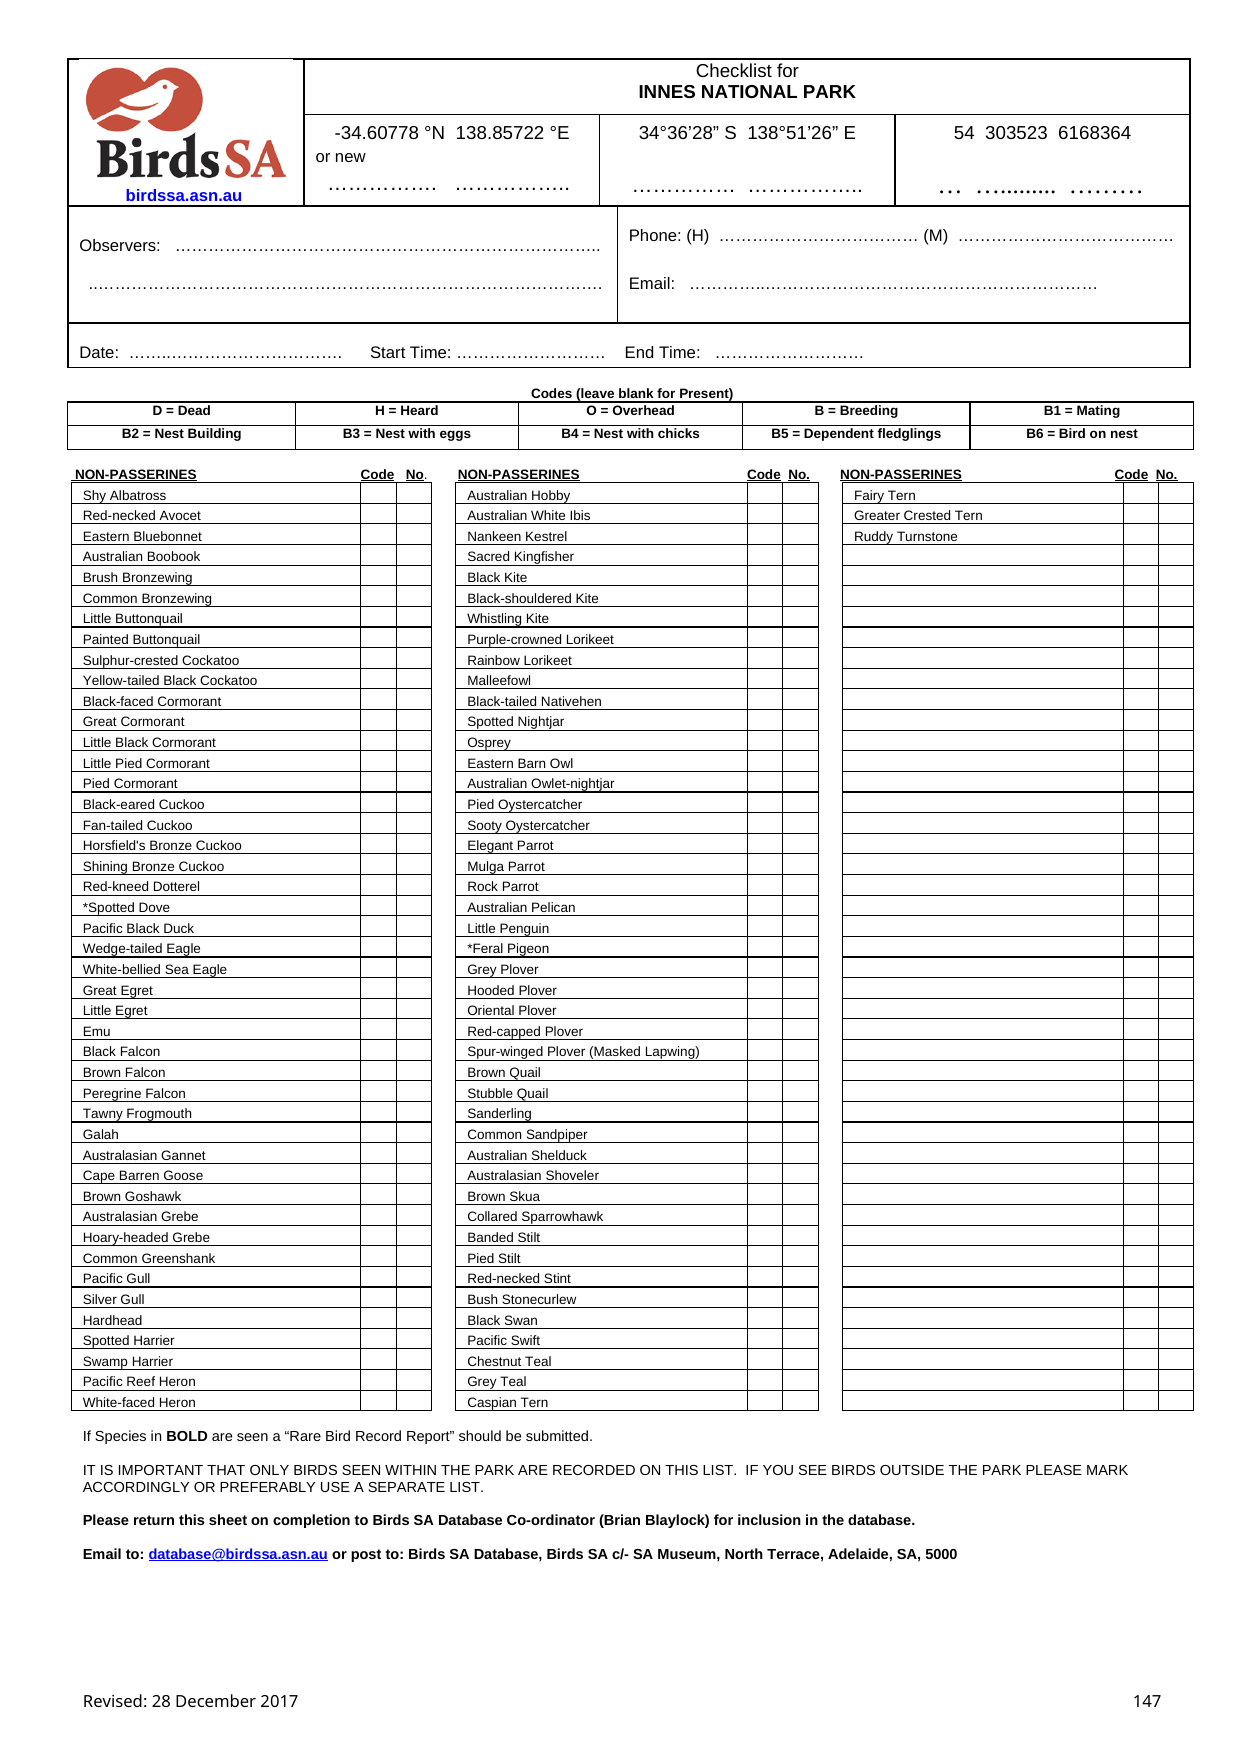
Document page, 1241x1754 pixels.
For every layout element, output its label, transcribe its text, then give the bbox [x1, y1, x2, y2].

table_cell [748, 772, 782, 791]
table_cell [783, 1349, 818, 1369]
table_cell Pied Oystercatcher [456, 793, 747, 812]
table_cell [748, 999, 782, 1018]
table_cell [432, 1080, 455, 1101]
table_cell Common Bronzewing [72, 586, 360, 606]
table_cell [1159, 524, 1193, 544]
table_cell [432, 1039, 455, 1059]
table_cell [1124, 1019, 1158, 1039]
table_cell [397, 710, 431, 729]
table_cell [432, 730, 455, 750]
table_cell [361, 1061, 396, 1080]
table_cell [819, 998, 842, 1018]
table_cell [843, 793, 1123, 812]
table_cell [819, 853, 842, 874]
table_cell Black-shouldered Kite [456, 586, 747, 606]
table_cell [397, 1391, 431, 1410]
table_cell [1124, 793, 1158, 812]
table_cell [748, 813, 782, 833]
table_cell [819, 874, 842, 894]
table_cell [819, 956, 842, 977]
table_cell [843, 607, 1123, 626]
table_cell Red-necked Stint [456, 1267, 747, 1286]
table_cell [397, 1184, 431, 1204]
table_cell [397, 916, 431, 936]
table_cell [843, 628, 1123, 647]
table_cell [361, 669, 396, 688]
table_cell [397, 978, 431, 998]
table_cell [783, 1040, 818, 1059]
table_cell [819, 1328, 842, 1348]
table_cell White-faced Heron [72, 1391, 360, 1410]
table_cell [843, 916, 1123, 936]
table_cell Bush Stonecurlew [456, 1288, 747, 1307]
table_cell [1159, 1184, 1193, 1204]
table_cell [748, 1226, 782, 1245]
table_cell [1124, 566, 1158, 585]
table_header [432, 482, 455, 503]
table_cell [1159, 1288, 1193, 1307]
table_cell [819, 771, 842, 791]
table_cell [1124, 731, 1158, 750]
table_cell [843, 1391, 1123, 1410]
table_cell [843, 1246, 1123, 1266]
table_cell [432, 936, 455, 956]
table_cell [843, 545, 1123, 564]
table_cell [783, 1267, 818, 1286]
table_cell [1159, 1226, 1193, 1245]
table_cell Chestnut Teal [456, 1349, 747, 1369]
table_cell [397, 1267, 431, 1286]
table_cell [1159, 1123, 1193, 1142]
table_cell [432, 1328, 455, 1348]
table_cell [783, 504, 818, 523]
table_cell Nankeen Kestrel [456, 524, 747, 544]
table_cell [432, 1121, 455, 1142]
table_cell [432, 812, 455, 833]
table_cell Black-faced Cormorant [72, 689, 360, 709]
table_cell [748, 1143, 782, 1163]
table_cell [397, 566, 431, 585]
table_cell [361, 1349, 396, 1369]
table_cell [361, 731, 396, 750]
table_cell [1159, 854, 1193, 874]
table_cell Grey Teal [456, 1370, 747, 1389]
table_cell [783, 586, 818, 606]
table_cell [748, 524, 782, 544]
table_cell [1124, 999, 1158, 1018]
table_cell [1124, 1288, 1158, 1307]
table_cell [397, 1205, 431, 1224]
table_cell [397, 1123, 431, 1142]
table_cell [843, 1143, 1123, 1163]
table_cell [361, 1370, 396, 1389]
table_cell [1159, 793, 1193, 812]
table_header B = Breeding [743, 403, 969, 425]
table_cell [397, 834, 431, 853]
table_cell [1124, 1205, 1158, 1224]
table_cell Sooty Oystercatcher [456, 813, 747, 833]
table_cell Stubble Quail [456, 1081, 747, 1101]
table_cell Hardhead [72, 1308, 360, 1328]
table_cell Great Cormorant [72, 710, 360, 729]
table_cell [361, 751, 396, 771]
table_cell [361, 710, 396, 729]
table_cell Osprey [456, 731, 747, 750]
table_cell [432, 771, 455, 791]
table_cell [397, 793, 431, 812]
table_cell [1124, 1329, 1158, 1348]
table_cell [783, 751, 818, 771]
table_cell [843, 1081, 1123, 1101]
table_cell [819, 647, 842, 668]
table_cell [748, 854, 782, 874]
table_cell [397, 854, 431, 874]
table_cell [819, 544, 842, 564]
table_cell [1124, 958, 1158, 977]
table_cell [843, 1019, 1123, 1039]
table_cell [397, 1349, 431, 1369]
table_cell [748, 504, 782, 523]
table_cell [843, 875, 1123, 894]
table_cell [843, 648, 1123, 668]
table_cell [748, 958, 782, 977]
text Please return this sheet on completion to Birds SA Database Co-ordinator (Brian Blaylock) for inclusion in the database. [83, 1512, 1181, 1529]
table_cell [748, 669, 782, 688]
table_cell Cape Barren Goose [72, 1164, 360, 1183]
table_cell [748, 1205, 782, 1224]
table_cell Australian Pelican [456, 896, 747, 915]
table_cell [1159, 1040, 1193, 1059]
table_cell [1124, 978, 1158, 998]
table_cell Little Black Cormorant [72, 731, 360, 750]
table_cell [397, 1081, 431, 1101]
table_cell Sacred Kingfisher [456, 545, 747, 564]
table_cell Phone: (H) ……………………………… (M) ………………………………… Email: …………..…………………………………………………… [618, 207, 1189, 322]
table_cell Collared Sparrowhawk [456, 1205, 747, 1224]
table_cell Spur-winged Plover (Masked Lapwing) [456, 1040, 747, 1059]
table_cell [1159, 1267, 1193, 1286]
table_cell [1159, 669, 1193, 688]
table_cell [819, 523, 842, 544]
table_cell [361, 772, 396, 791]
table_cell [361, 916, 396, 936]
table_cell [1159, 1391, 1193, 1410]
table_cell [397, 772, 431, 791]
table_cell [397, 896, 431, 915]
table_cell [748, 1308, 782, 1328]
table_cell [783, 1205, 818, 1224]
table_cell [361, 834, 396, 853]
table_cell [748, 1370, 782, 1389]
table_header [819, 482, 842, 503]
table_cell [748, 1246, 782, 1266]
text IT IS IMPORTANT THAT ONLY BIRDS SEEN WITHIN THE PARK ARE RECORDED ON THIS LIST. IF YOU SEE BIRDS OUTSIDE THE PARK PLEASE MARK ACCORDINGLY OR PREFERABLY USE A SEPARATE LIST. [83, 1462, 1181, 1495]
table_cell [783, 1123, 818, 1142]
table_cell [1159, 1329, 1193, 1348]
table_header Shy Albatross [72, 483, 360, 503]
table_cell [432, 977, 455, 998]
text If Species in BOLD are seen a “Rare Bird Record Report” should be submitted. [83, 1428, 1181, 1445]
table_cell Emu [72, 1019, 360, 1039]
table_cell Australian Shelduck [456, 1143, 747, 1163]
table_cell White-bellied Sea Eagle [72, 958, 360, 977]
table_cell Little Pied Cormorant [72, 751, 360, 771]
table_cell [432, 874, 455, 894]
table_cell [1159, 751, 1193, 771]
table_cell [783, 875, 818, 894]
table_cell [748, 731, 782, 750]
table_cell Observers: ………………………………………………………………….. ..………………………………………………………………………………. [69, 207, 617, 322]
table_header [397, 483, 431, 503]
table_cell [748, 586, 782, 606]
table_cell [361, 854, 396, 874]
table_cell [748, 1349, 782, 1369]
table_cell [819, 833, 842, 853]
table_cell Pacific Black Duck [72, 916, 360, 936]
table_cell [361, 1184, 396, 1204]
table_cell Caspian Tern [456, 1391, 747, 1410]
table_cell [1159, 916, 1193, 936]
table_cell Little Egret [72, 999, 360, 1018]
table_cell [1159, 504, 1193, 523]
table_cell Silver Gull [72, 1288, 360, 1307]
table_cell [1159, 607, 1193, 626]
table_cell [783, 937, 818, 956]
table_cell [361, 1308, 396, 1328]
table_cell [783, 834, 818, 853]
table_cell Little Penguin [456, 916, 747, 936]
table_cell [397, 937, 431, 956]
table_cell [361, 978, 396, 998]
table_cell [783, 978, 818, 998]
table_cell [397, 875, 431, 894]
table_header [1159, 483, 1193, 503]
table_cell B5 = Dependent fledglings [743, 426, 969, 449]
table_cell [361, 628, 396, 647]
table_cell Eastern Bluebonnet [72, 524, 360, 544]
table_cell [1159, 586, 1193, 606]
table_cell [1124, 1123, 1158, 1142]
table_cell [397, 1061, 431, 1080]
table_cell [783, 1061, 818, 1080]
table_cell [432, 585, 455, 606]
table_cell [432, 647, 455, 668]
table_cell [397, 1102, 431, 1121]
table_cell [1124, 896, 1158, 915]
table_cell [783, 628, 818, 647]
table_cell [1159, 1308, 1193, 1328]
table_cell [432, 668, 455, 688]
table_cell [748, 793, 782, 812]
table_cell Horsfield's Bronze Cuckoo [72, 834, 360, 853]
table_cell [748, 1329, 782, 1348]
table_cell [432, 1163, 455, 1183]
table_cell [1159, 1164, 1193, 1183]
table_cell *Spotted Dove [72, 896, 360, 915]
table_cell [1124, 1143, 1158, 1163]
table_cell [432, 1060, 455, 1080]
table_cell [783, 1391, 818, 1410]
table_cell [748, 1019, 782, 1039]
table_cell [783, 1246, 818, 1266]
table_cell [843, 1308, 1123, 1328]
table_cell [361, 1123, 396, 1142]
table_cell Red-capped Plover [456, 1019, 747, 1039]
table_cell [1159, 710, 1193, 729]
table_cell [843, 731, 1123, 750]
table_cell [819, 688, 842, 709]
table_cell [361, 1164, 396, 1183]
table_cell B6 = Bird on nest [971, 426, 1193, 449]
table_cell [1159, 628, 1193, 647]
table_cell [819, 1018, 842, 1039]
table_cell [432, 1101, 455, 1121]
table_cell [819, 565, 842, 585]
table_cell [783, 731, 818, 750]
table_cell [748, 751, 782, 771]
table_cell [748, 607, 782, 626]
table_cell Brown Goshawk [72, 1184, 360, 1204]
table_cell [432, 709, 455, 729]
table_cell [748, 978, 782, 998]
table_cell [1124, 875, 1158, 894]
table_cell [397, 1370, 431, 1389]
table_cell Australasian Gannet [72, 1143, 360, 1163]
table_cell Common Greenshank [72, 1246, 360, 1266]
table_cell [361, 1040, 396, 1059]
table_cell [748, 1040, 782, 1059]
table_cell Shining Bronze Cuckoo [72, 854, 360, 874]
table_cell [1159, 689, 1193, 709]
table_cell Spotted Harrier [72, 1329, 360, 1348]
table_header [783, 483, 818, 503]
table_cell Brown Quail [456, 1061, 747, 1080]
table_cell [1124, 751, 1158, 771]
table_cell [819, 1390, 842, 1410]
table_cell [843, 1040, 1123, 1059]
table_cell [397, 628, 431, 647]
table_cell [819, 812, 842, 833]
table_cell [783, 854, 818, 874]
table_cell [819, 585, 842, 606]
table_cell [748, 566, 782, 585]
table_cell Australian Owlet-nightjar [456, 772, 747, 791]
table_cell [432, 853, 455, 874]
table_cell [361, 1205, 396, 1224]
table_cell [397, 999, 431, 1018]
table_cell [1124, 1308, 1158, 1328]
table_cell [843, 710, 1123, 729]
table_cell [1124, 628, 1158, 647]
table_cell [783, 813, 818, 833]
table_cell [361, 1102, 396, 1121]
table_cell [1124, 1164, 1158, 1183]
table_cell [1159, 813, 1193, 833]
table_cell [843, 1288, 1123, 1307]
table_cell [819, 791, 842, 812]
table_cell [748, 689, 782, 709]
table_cell Pied Stilt [456, 1246, 747, 1266]
table_cell Australasian Grebe [72, 1205, 360, 1224]
table_cell [432, 626, 455, 647]
table_cell [432, 750, 455, 771]
table_cell [819, 1369, 842, 1389]
table_cell [843, 586, 1123, 606]
table_cell [432, 1348, 455, 1369]
table_cell [748, 1061, 782, 1080]
table_cell [397, 689, 431, 709]
table_cell Brush Bronzewing [72, 566, 360, 585]
table_cell Purple-crowned Lorikeet [456, 628, 747, 647]
table_cell [1159, 834, 1193, 853]
table_cell [1124, 1061, 1158, 1080]
table_cell [748, 1288, 782, 1307]
table_cell [819, 1039, 842, 1059]
table_cell [843, 958, 1123, 977]
table_header [361, 483, 396, 503]
table_cell Black Kite [456, 566, 747, 585]
table_cell [843, 669, 1123, 688]
table_cell [819, 668, 842, 688]
table_cell [783, 669, 818, 688]
table_cell [361, 793, 396, 812]
table_cell [1124, 1081, 1158, 1101]
table_cell [1124, 1184, 1158, 1204]
table_cell [361, 1081, 396, 1101]
table_cell [432, 1390, 455, 1410]
table_cell Sulphur-crested Cockatoo [72, 648, 360, 668]
table_cell [843, 896, 1123, 915]
table_cell [1124, 937, 1158, 956]
table_cell [819, 977, 842, 998]
text Email to: database@birdssa.asn.au or post to: Birds SA Database, Birds SA c/- SA Museum, North Terrace, Adelaide, SA, 5000 [83, 1545, 1181, 1562]
table_cell [432, 1225, 455, 1245]
table_cell [843, 1164, 1123, 1183]
table_cell Ruddy Turnstone [843, 524, 1123, 544]
table_cell [1159, 731, 1193, 750]
table_cell Australasian Shoveler [456, 1164, 747, 1183]
table_cell [748, 710, 782, 729]
table_cell [1124, 834, 1158, 853]
table_cell [783, 793, 818, 812]
table_cell [819, 1121, 842, 1142]
table_cell [432, 998, 455, 1018]
picture [79, 59, 293, 187]
table_cell Rainbow Lorikeet [456, 648, 747, 668]
table_cell [432, 915, 455, 936]
table_cell [397, 545, 431, 564]
table_cell Red-necked Avocet [72, 504, 360, 523]
table_cell [432, 565, 455, 585]
table_cell [819, 1204, 842, 1224]
table_cell [397, 731, 431, 750]
text Codes (leave blank for Present) [83, 386, 1181, 401]
table_cell Black-tailed Nativehen [456, 689, 747, 709]
table_cell [1124, 1102, 1158, 1121]
table_cell [748, 1081, 782, 1101]
table_cell [1159, 896, 1193, 915]
table_cell [432, 688, 455, 709]
table_cell [1124, 854, 1158, 874]
table_cell [783, 1164, 818, 1183]
table_cell [819, 1286, 842, 1307]
table_cell [819, 606, 842, 626]
table_cell [397, 958, 431, 977]
table_cell [432, 1266, 455, 1286]
table_cell [1159, 566, 1193, 585]
table_cell [397, 1040, 431, 1059]
table_cell [361, 1246, 396, 1266]
table_cell [819, 709, 842, 729]
table_cell [843, 834, 1123, 853]
table_cell [843, 1061, 1123, 1080]
table_cell [748, 937, 782, 956]
table_cell [361, 1288, 396, 1307]
table_cell [1159, 978, 1193, 998]
table_cell B2 = Nest Building [68, 426, 295, 449]
table_cell [432, 1307, 455, 1328]
table_cell [819, 626, 842, 647]
table_cell Pacific Swift [456, 1329, 747, 1348]
table_cell [819, 1163, 842, 1183]
table_cell [819, 1060, 842, 1080]
table_cell Little Buttonquail [72, 607, 360, 626]
table_header H = Heard [296, 403, 518, 425]
table_header D = Dead [68, 403, 295, 425]
table_cell Great Egret [72, 978, 360, 998]
table_cell [819, 915, 842, 936]
table_cell [1159, 1061, 1193, 1080]
table_header O = Overhead [519, 403, 742, 425]
table_cell [748, 1391, 782, 1410]
table_cell [397, 1329, 431, 1348]
table_cell Brown Skua [456, 1184, 747, 1204]
table_cell [748, 628, 782, 647]
table_cell [783, 710, 818, 729]
table_cell Elegant Parrot [456, 834, 747, 853]
table_cell Pied Cormorant [72, 772, 360, 791]
table_cell [1159, 937, 1193, 956]
table_cell Malleefowl [456, 669, 747, 688]
table_cell [748, 834, 782, 853]
table_cell [748, 1123, 782, 1142]
table_cell [819, 895, 842, 915]
table_cell [843, 751, 1123, 771]
table_cell Black-eared Cuckoo [72, 793, 360, 812]
table_cell Sanderling [456, 1102, 747, 1121]
table_cell [819, 1348, 842, 1369]
table_cell [748, 545, 782, 564]
table_cell [748, 1164, 782, 1183]
table_cell [361, 1391, 396, 1410]
table_cell Pacific Gull [72, 1267, 360, 1286]
table_cell [361, 1267, 396, 1286]
table_cell [361, 504, 396, 523]
table_cell [1159, 1205, 1193, 1224]
table_cell *Feral Pigeon [456, 937, 747, 956]
table_cell [1124, 586, 1158, 606]
table_header birdssa.asn.au [69, 60, 303, 205]
table_cell Yellow-tailed Black Cockatoo [72, 669, 360, 688]
table_cell [783, 1143, 818, 1163]
table_cell [397, 524, 431, 544]
table_cell [843, 1329, 1123, 1348]
table_cell Hoary-headed Grebe [72, 1226, 360, 1245]
table_cell [819, 1266, 842, 1286]
table_header [748, 483, 782, 503]
table_cell [1159, 1143, 1193, 1163]
table_cell [432, 833, 455, 853]
table_cell Date: ……..…………………………. Start Time: ……………………… End Time: ……………………… [69, 324, 1189, 366]
table_cell [361, 545, 396, 564]
table_cell [1124, 1391, 1158, 1410]
table_cell [1124, 1370, 1158, 1389]
table_cell Pacific Reef Heron [72, 1370, 360, 1389]
table_cell [748, 1267, 782, 1286]
table_cell [432, 956, 455, 977]
table_cell [748, 896, 782, 915]
table_cell 54 303523 6168364 … …......... ……… [896, 115, 1189, 205]
table_cell 34°36’28” S 138°51’26” E …………… …………….. [600, 115, 894, 205]
table_cell Whistling Kite [456, 607, 747, 626]
table_cell [432, 1245, 455, 1266]
table_cell [361, 875, 396, 894]
table_cell [1159, 958, 1193, 977]
table_cell [1124, 524, 1158, 544]
table_cell [1124, 1246, 1158, 1266]
table_cell [783, 1308, 818, 1328]
table_cell [1159, 545, 1193, 564]
table_cell [819, 1225, 842, 1245]
table_cell [783, 648, 818, 668]
table_cell [819, 750, 842, 771]
table_cell [819, 1183, 842, 1204]
table_cell [432, 791, 455, 812]
table_cell [397, 648, 431, 668]
table_cell [397, 1164, 431, 1183]
table_cell [397, 1246, 431, 1266]
table_cell Banded Stilt [456, 1226, 747, 1245]
table_cell [397, 1308, 431, 1328]
table_cell [361, 937, 396, 956]
table_cell [1124, 1040, 1158, 1059]
table_cell [1124, 1267, 1158, 1286]
table_cell [397, 1226, 431, 1245]
table_cell Red-kneed Dotterel [72, 875, 360, 894]
table_cell [783, 999, 818, 1018]
table_cell Australian Boobook [72, 545, 360, 564]
table_cell [783, 1102, 818, 1121]
table_cell [1124, 545, 1158, 564]
table_cell [843, 854, 1123, 874]
table_cell [397, 751, 431, 771]
table_cell [361, 586, 396, 606]
table_cell [1159, 648, 1193, 668]
table_cell [397, 586, 431, 606]
table_cell [1159, 772, 1193, 791]
table_cell [397, 1143, 431, 1163]
table_cell [748, 1184, 782, 1204]
table_cell Eastern Barn Owl [456, 751, 747, 771]
table_cell Wedge-tailed Eagle [72, 937, 360, 956]
table_cell [783, 607, 818, 626]
table_cell [819, 1142, 842, 1163]
table_cell [748, 875, 782, 894]
table_cell [843, 566, 1123, 585]
table_cell [748, 1102, 782, 1121]
table_cell [819, 730, 842, 750]
table_cell [397, 1288, 431, 1307]
table_cell [783, 524, 818, 544]
table_cell [1159, 1081, 1193, 1101]
table_cell Greater Crested Tern [843, 504, 1123, 523]
table_cell Australian White Ibis [456, 504, 747, 523]
table_cell [783, 545, 818, 564]
table_cell [361, 524, 396, 544]
table_cell [1124, 772, 1158, 791]
table_cell [361, 648, 396, 668]
table_cell [783, 1329, 818, 1348]
table_cell [843, 1123, 1123, 1142]
table_cell [432, 895, 455, 915]
table_cell [748, 648, 782, 668]
table_cell [361, 999, 396, 1018]
table_cell [783, 1081, 818, 1101]
table_cell [432, 1183, 455, 1204]
table_cell [819, 503, 842, 523]
table_cell [1159, 999, 1193, 1018]
table_cell Common Sandpiper [456, 1123, 747, 1142]
table_cell [783, 958, 818, 977]
table_cell [843, 1205, 1123, 1224]
text NON-PASSERINES Code No. NON-PASSERINES Code No. NON-PASSERINES Code No. [71, 467, 1193, 482]
table_header Checklist for INNES NATIONAL PARK [305, 60, 1189, 114]
table_cell [361, 1226, 396, 1245]
table_cell [397, 813, 431, 833]
table_cell Peregrine Falcon [72, 1081, 360, 1101]
table_cell Tawny Frogmouth [72, 1102, 360, 1121]
table_cell [397, 504, 431, 523]
table_cell Brown Falcon [72, 1061, 360, 1080]
table_cell [783, 1226, 818, 1245]
table_cell [819, 1080, 842, 1101]
table_cell [1124, 916, 1158, 936]
table_cell [783, 1288, 818, 1307]
table_cell [843, 937, 1123, 956]
table_cell [432, 1142, 455, 1163]
table_cell [819, 1307, 842, 1328]
table_cell [1124, 813, 1158, 833]
table_cell [361, 958, 396, 977]
table_cell [397, 1019, 431, 1039]
table_cell [432, 1018, 455, 1039]
table_cell [843, 1349, 1123, 1369]
table_cell [361, 1329, 396, 1348]
table_cell [432, 1369, 455, 1389]
table_cell [783, 772, 818, 791]
table_cell [783, 1370, 818, 1389]
table_header [1124, 483, 1158, 503]
table_cell [1124, 504, 1158, 523]
table_cell Hooded Plover [456, 978, 747, 998]
table_cell [1124, 607, 1158, 626]
table_cell [432, 544, 455, 564]
table_cell Grey Plover [456, 958, 747, 977]
table_cell [843, 689, 1123, 709]
table_cell [361, 813, 396, 833]
table_cell [432, 606, 455, 626]
table_cell Fan-tailed Cuckoo [72, 813, 360, 833]
table_cell [843, 1370, 1123, 1389]
table_cell Black Falcon [72, 1040, 360, 1059]
table_cell [783, 916, 818, 936]
table_cell [783, 566, 818, 585]
table_cell [1124, 1349, 1158, 1369]
table_cell [843, 1226, 1123, 1245]
table_cell [1159, 1102, 1193, 1121]
table_cell [361, 1143, 396, 1163]
table_cell [432, 523, 455, 544]
table_cell [361, 607, 396, 626]
table_cell [819, 1101, 842, 1121]
table_cell [432, 503, 455, 523]
table_cell Oriental Plover [456, 999, 747, 1018]
table_cell [783, 1184, 818, 1204]
table_cell [397, 669, 431, 688]
table_cell [361, 896, 396, 915]
table_cell [432, 1204, 455, 1224]
table_cell [1159, 875, 1193, 894]
table_cell [1124, 1226, 1158, 1245]
table_cell Painted Buttonquail [72, 628, 360, 647]
table_cell [819, 936, 842, 956]
table_cell [1159, 1019, 1193, 1039]
table_cell Mulga Parrot [456, 854, 747, 874]
table_header Fairy Tern [843, 483, 1123, 503]
table_cell [843, 772, 1123, 791]
table_cell [843, 813, 1123, 833]
table_cell [783, 1019, 818, 1039]
table_header B1 = Mating [971, 403, 1193, 425]
table_cell [432, 1286, 455, 1307]
table_cell [783, 896, 818, 915]
table_cell [361, 689, 396, 709]
table_cell Rock Parrot [456, 875, 747, 894]
table_cell B4 = Nest with chicks [519, 426, 742, 449]
table_cell [361, 566, 396, 585]
table_cell [397, 607, 431, 626]
table_cell [1124, 689, 1158, 709]
table_cell [843, 1184, 1123, 1204]
table_cell [1124, 669, 1158, 688]
table_cell [783, 689, 818, 709]
table_cell Galah [72, 1123, 360, 1142]
table_cell [819, 1245, 842, 1266]
table_cell Spotted Nightjar [456, 710, 747, 729]
table_cell [843, 1102, 1123, 1121]
table_cell [1159, 1246, 1193, 1266]
table_cell [1124, 710, 1158, 729]
table_cell [748, 916, 782, 936]
table_header Australian Hobby [456, 483, 747, 503]
table_cell B3 = Nest with eggs [296, 426, 518, 449]
table_cell [361, 1019, 396, 1039]
table_cell -34.60778 °N 138.85722 °E or new ……………. …………….. [305, 115, 599, 205]
table_cell [1124, 648, 1158, 668]
table_cell Swamp Harrier [72, 1349, 360, 1369]
table_cell [843, 999, 1123, 1018]
table_cell Black Swan [456, 1308, 747, 1328]
table_cell [843, 978, 1123, 998]
table_cell [1159, 1349, 1193, 1369]
table_cell [1159, 1370, 1193, 1389]
table_cell [843, 1267, 1123, 1286]
